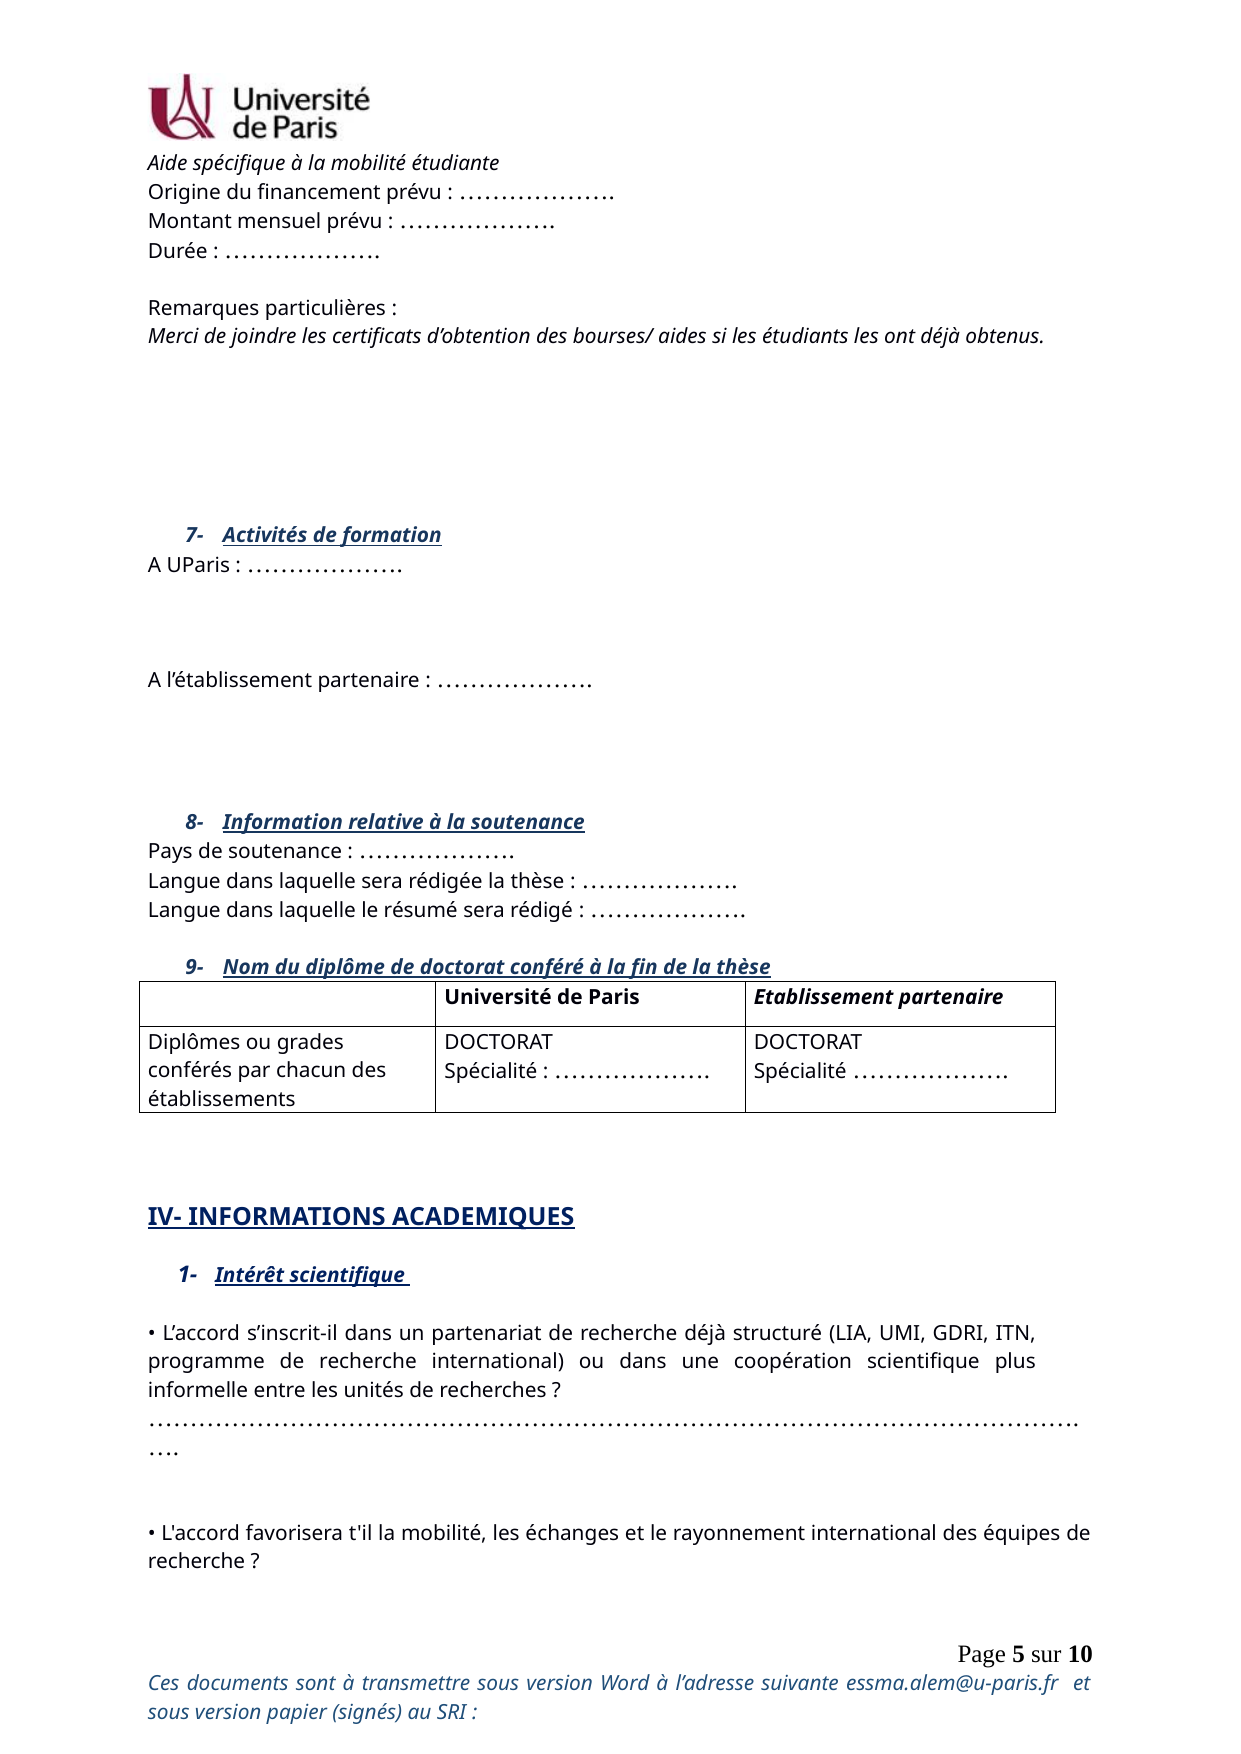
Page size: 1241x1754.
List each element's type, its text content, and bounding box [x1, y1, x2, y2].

picture [147, 73, 371, 141]
table_header Etablissement partenaire [746, 982, 1055, 1026]
text Remarques particulières : [148, 293, 1092, 321]
text Montant mensuel prévu : [148, 206, 1092, 235]
list Nom du diplôme de doctorat conféré à la fin de la thèse [185, 952, 1092, 981]
text Aide spécifique à la mobilité étudiante [148, 148, 1092, 176]
text Langue dans laquelle sera rédigée la thèse : [91, 865, 1092, 894]
text A UParis : [148, 549, 1092, 578]
text • L’accord s’inscrit-il dans un partenariat de recherche déjà structuré (LIA, UMI, GDRI, ITN, programme de recherche international) ou dans une coopération scientifique plus informelle entre les unités de recherches ? [148, 1318, 1037, 1403]
table_cell DOCTORAT Spécialité [746, 1027, 1055, 1112]
text Origine du financement prévu : [148, 176, 1092, 206]
list Activités de formation [185, 521, 1092, 549]
text A l’établissement partenaire : [91, 664, 1092, 693]
text Merci de joindre les certificats d’obtention des bourses/ aides si les étudiants les ont déjà obtenus. [148, 321, 1092, 350]
list Information relative à la soutenance [185, 807, 1092, 835]
table_header Université de Paris [436, 982, 745, 1026]
table_header [140, 982, 435, 1026]
table_cell Diplômes ou grades conférés par chacun des établissements [140, 1027, 435, 1112]
text Pays de soutenance : [148, 835, 1092, 865]
table_cell DOCTORAT Spécialité : [436, 1027, 745, 1112]
text Langue dans laquelle le résumé sera rédigé : [91, 894, 1092, 924]
text IV- INFORMATIONS ACADEMIQUES [91, 1199, 1092, 1233]
list Intérêt scientifique [177, 1258, 1092, 1289]
text • L'accord favorisera t'il la mobilité, les échanges et le rayonnement international des équipes de recherche ? [148, 1518, 1092, 1574]
text Durée : [148, 235, 1092, 264]
